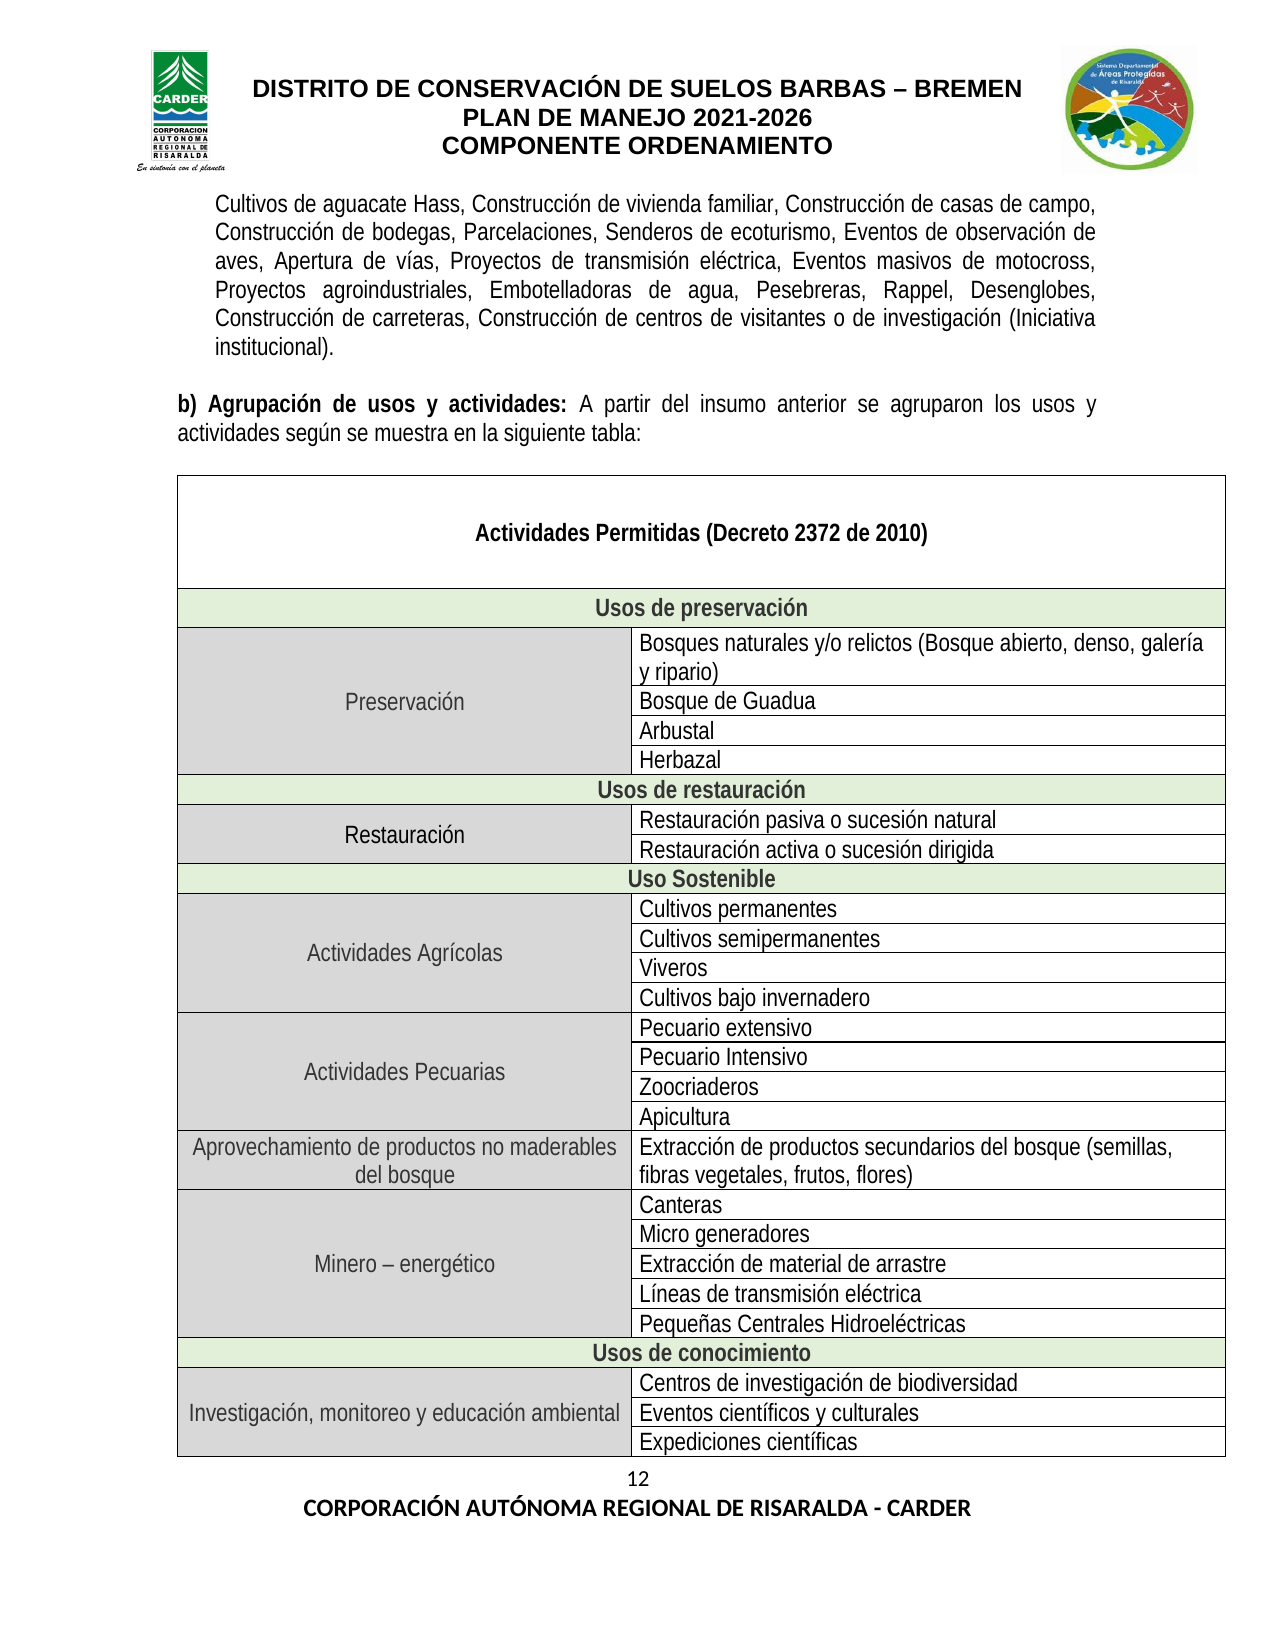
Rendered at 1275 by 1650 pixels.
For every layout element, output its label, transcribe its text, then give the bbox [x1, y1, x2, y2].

table_cell Centros de investigación de biodiversidad [632, 1368, 1225, 1397]
table_cell Aprovechamiento de productos no maderables del bosque [178, 1131, 631, 1189]
picture [1061, 45, 1198, 175]
table_cell Bosques naturales y/o relictos (Bosque abierto, denso, galería y ripario) [632, 628, 1225, 685]
table_cell Viveros [632, 953, 1225, 982]
table_cell Usos de restauración [178, 775, 1225, 804]
table_cell Cultivos bajo invernadero [632, 983, 1225, 1012]
table_cell Cultivos semipermanentes [632, 924, 1225, 952]
table_cell Líneas de transmisión eléctrica [632, 1279, 1225, 1307]
table_cell Expediciones científicas [632, 1427, 1225, 1456]
table_cell Uso Sostenible [178, 864, 1225, 893]
table_cell Restauración activa o sucesión dirigida [632, 835, 1225, 863]
table_cell Investigación, monitoreo y educación ambiental [178, 1368, 631, 1456]
table_cell Pequeñas Centrales Hidroeléctricas [632, 1309, 1225, 1337]
table_cell Extracción de material de arrastre [632, 1249, 1225, 1278]
table_cell Cultivos permanentes [632, 894, 1225, 923]
table_cell Eventos científicos y culturales [632, 1398, 1225, 1426]
text b) Agrupación de usos y actividades: A partir del insumo anterior se agruparon los usos y actividades según se muestra en la siguiente tabla: [177, 389, 1098, 447]
table_cell Bosque de Guadua [632, 686, 1225, 715]
picture [131, 43, 231, 182]
table_cell Minero – energético [178, 1190, 631, 1337]
table_cell Extracción de productos secundarios del bosque (semillas, fibras vegetales, frutos, flores) [632, 1131, 1225, 1189]
table_cell Arbustal [632, 716, 1225, 744]
table_cell Restauración pasiva o sucesión natural [632, 805, 1225, 833]
table_cell Restauración [178, 805, 631, 863]
table_cell Herbazal [632, 746, 1225, 774]
table_cell Micro generadores [632, 1220, 1225, 1248]
table_cell Pecuario extensivo [632, 1013, 1225, 1041]
table_cell Zoocriaderos [632, 1072, 1225, 1101]
table_cell Preservación [178, 628, 631, 774]
table_cell Apicultura [632, 1102, 1225, 1130]
table_cell Actividades Pecuarias [178, 1013, 631, 1130]
table_cell Canteras [632, 1190, 1225, 1218]
table_cell Usos de preservación [178, 589, 1225, 627]
table_cell Usos de conocimiento [178, 1338, 1225, 1367]
table_header Actividades Permitidas (Decreto 2372 de 2010) [178, 476, 1225, 588]
table_cell Pecuario Intensivo [632, 1043, 1225, 1071]
table_cell Actividades Agrícolas [178, 894, 631, 1012]
